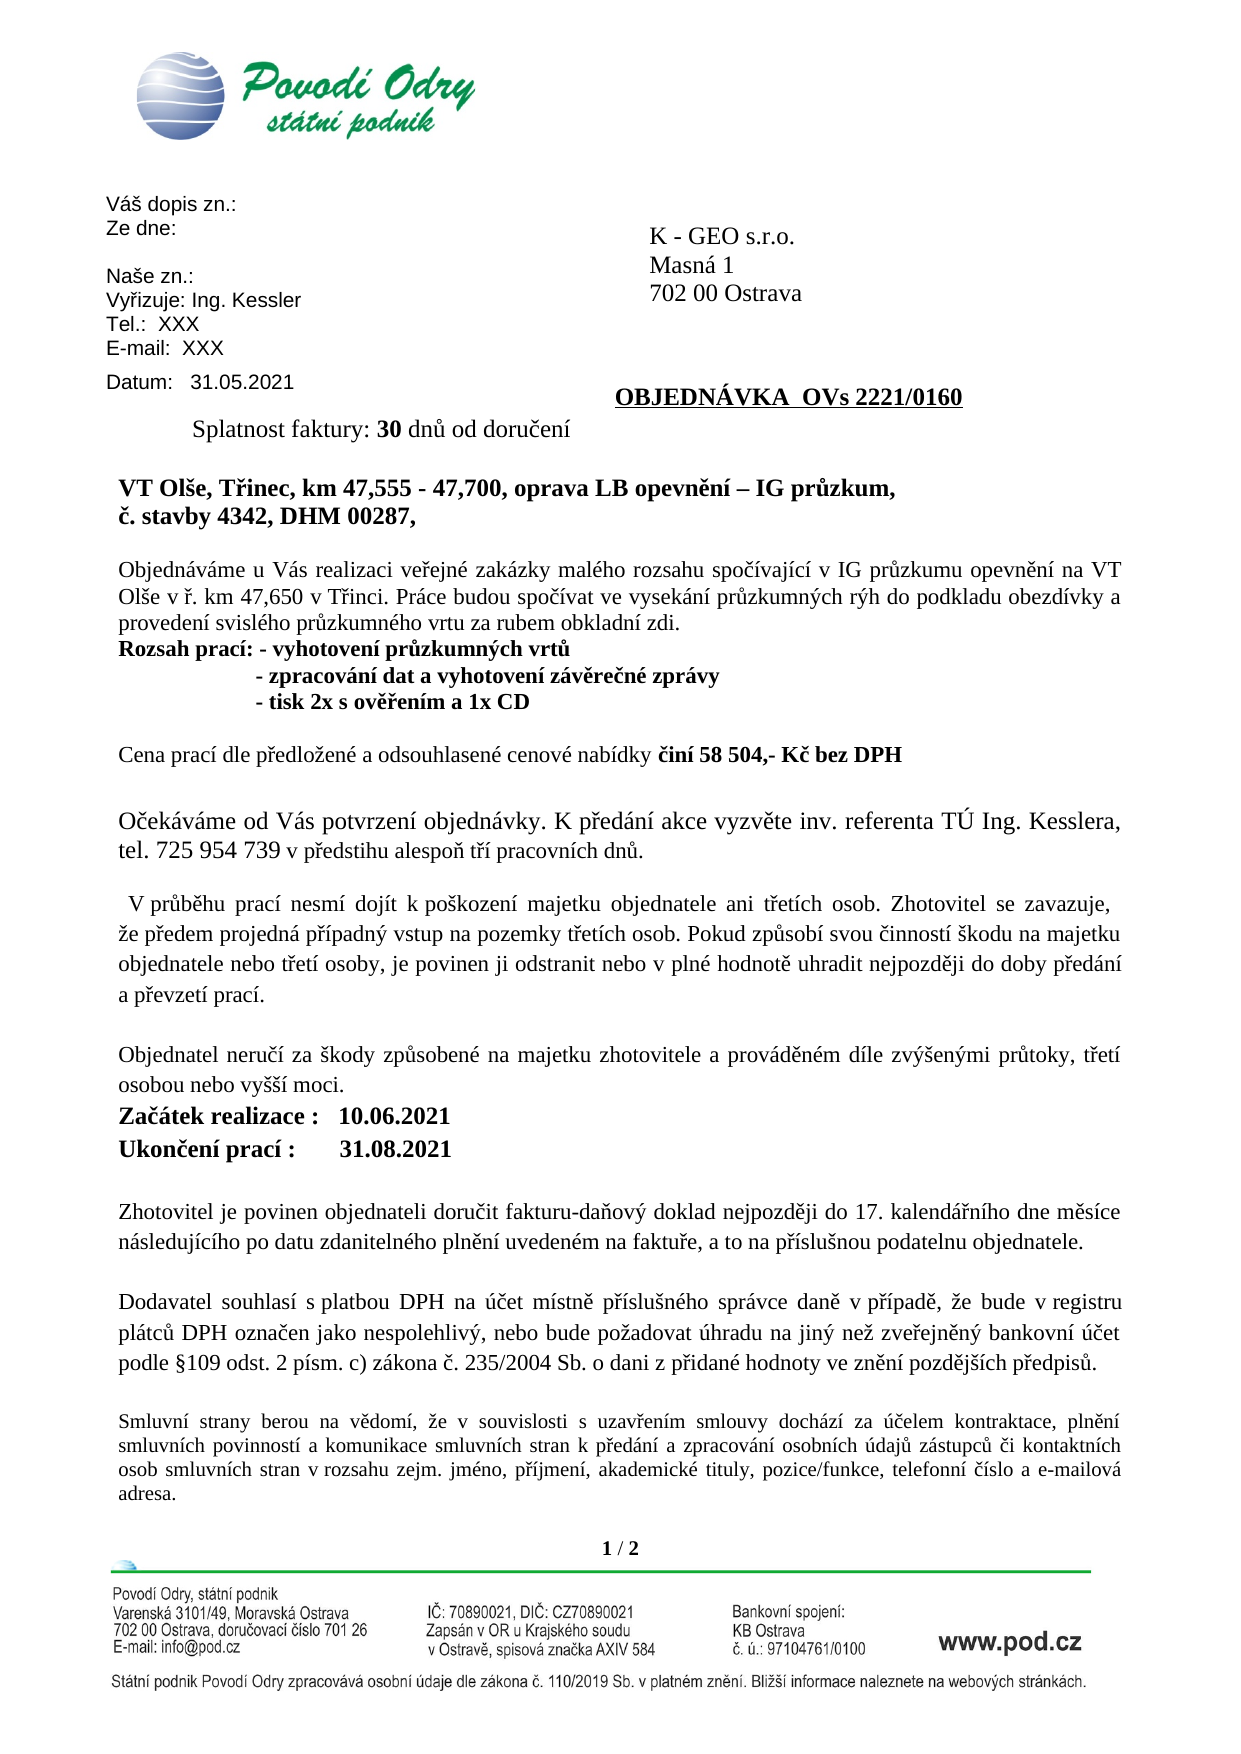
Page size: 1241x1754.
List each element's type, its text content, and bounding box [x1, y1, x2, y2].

picture [136, 52, 476, 140]
text Masná 1 [649, 250, 1095, 278]
text Ukončení prací : 31.08.2021 [118, 1134, 1122, 1163]
text OBJEDNÁVKA OVs 2221/0160 Splatnost faktury: 30 dnů od doručení [118, 238, 1122, 444]
text Začátek realizace : 10.06.2021 [118, 1101, 1122, 1130]
text - tisk 2x s ověřením a 1x CD [118, 688, 1122, 714]
text Rozsah prací: - vyhotovení průzkumných vrtů [118, 636, 1122, 662]
text V průběhu prací nesmí dojít k poškození majetku objednatele ani třetích osob. Zhotovitel se zavazuje, že předem projedná případný vstup na pozemky třetích osob. Pokud způsobí svou činností škodu na majetku objednatele nebo třetí osoby, je povinen ji odstranit nebo v plné hodnotě uhradit nejpozději do doby předání a převzetí prací. [118, 890, 1122, 1007]
text Cena prací dle předložené a odsouhlasené cenové nabídky činí 58 504,- Kč bez DPH [118, 741, 1122, 767]
text 702 00 Ostrava [649, 278, 1095, 307]
text Zhotovitel je povinen objednateli doručit fakturu-daňový doklad nejpozději do 17. kalendářního dne měsíce následujícího po datu zdanitelného plnění uvedeném na faktuře, a to na příslušnou podatelnu objednatele. [118, 1198, 1122, 1254]
text - zpracování dat a vyhotovení závěrečné zprávy [118, 662, 1122, 688]
picture [100, 1560, 1105, 1692]
text č. stavby 4342, DHM 00287, [118, 501, 1122, 530]
text Objednatel neručí za škody způsobené na majetku zhotovitele a prováděném díle zvýšenými průtoky, třetí osobou nebo vyšší moci. [118, 1041, 1122, 1098]
text Očekáváme od Vás potvrzení objednávky. K předání akce vyzvěte inv. referenta TÚ Ing. Kesslera, tel. 725 954 739 v předstihu alespoň tří pracovních dnů. [118, 806, 1122, 864]
text Smluvní strany berou na vědomí, že v souvislosti s uzavřením smlouvy dochází za účelem kontraktace, plnění smluvních povinností a komunikace smluvních stran k předání a zpracování osobních údajů zástupců či kontaktních osob smluvních stran v rozsahu zejm. jméno, příjmení, akademické tituly, pozice/funkce, telefonní číslo a e-mailová adresa. [118, 1409, 1122, 1505]
text VT Olše, Třinec, km 47,555 - 47,700, oprava LB opevnění – IG průzkum, [118, 473, 1122, 501]
text Objednáváme u Vás realizaci veřejné zakázky malého rozsahu spočívající v IG průzkumu opevnění na VT Olše v ř. km 47,650 v Třinci. Práce budou spočívat ve vysekání průzkumných rýh do podkladu obezdívky a provedení svislého průzkumného vrtu za rubem obkladní zdi. [118, 556, 1122, 636]
text K - GEO s.r.o. [649, 221, 1095, 250]
text Dodavatel souhlasí s platbou DPH na účet místně příslušného správce daně v případě, že bude v registru plátců DPH označen jako nespolehlivý, nebo bude požadovat úhradu na jiný než zveřejněný bankovní účet podle §109 odst. 2 písm. c) zákona č. 235/2004 Sb. o dani z přidané hodnoty ve znění pozdějších předpisů. [118, 1288, 1122, 1375]
